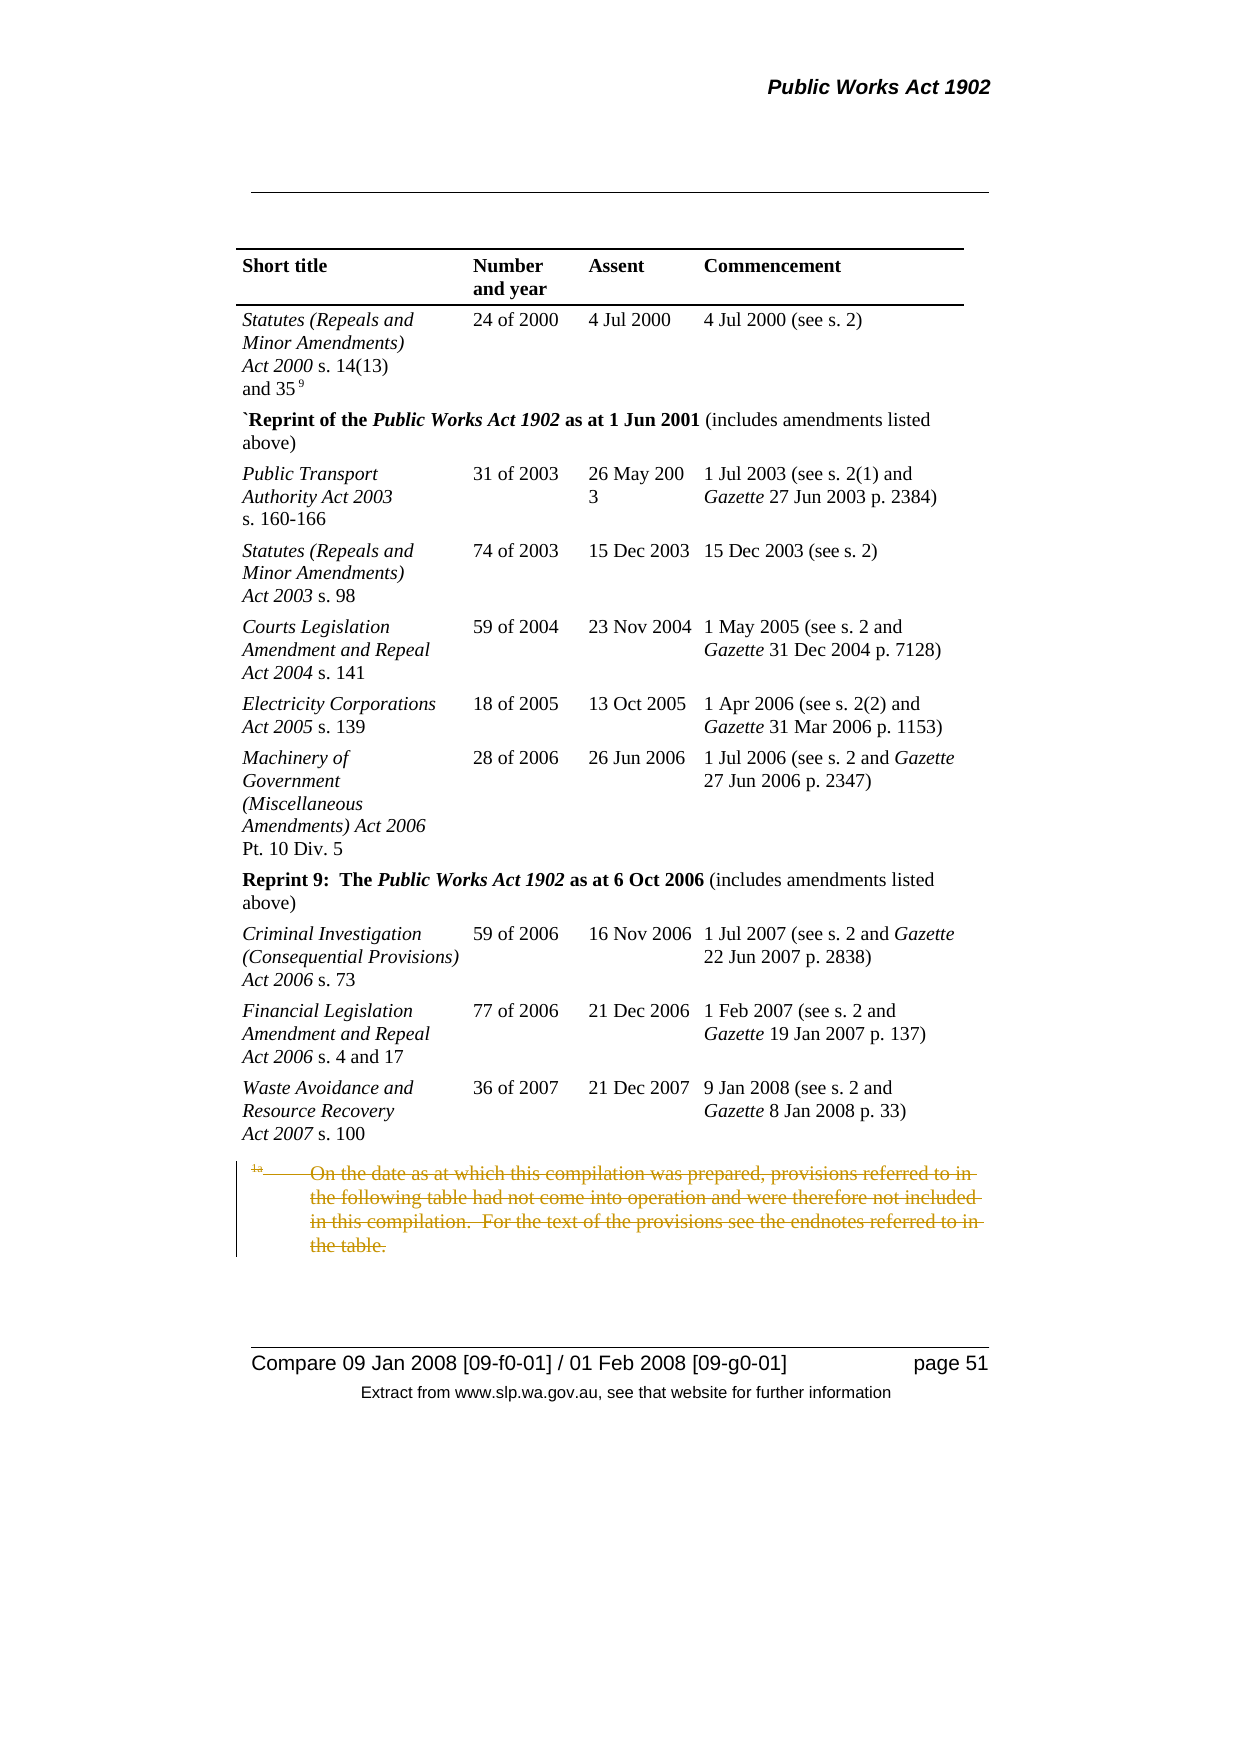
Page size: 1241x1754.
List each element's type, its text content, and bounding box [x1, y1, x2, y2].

table_cell 1 Jul 2007 (see s. 2 and Gazette 22 Jun 2007 p. 2838) [698, 918, 963, 995]
table_cell 23 Nov 2004 [583, 611, 698, 688]
table_cell Courts Legislation Amendment and Repeal Act 2004 s. 141 [236, 611, 467, 688]
table_cell Statutes (Repeals and Minor Amendments) Act 2003 s. 98 [236, 534, 467, 611]
table_cell 1 Feb 2007 (see s. 2 and Gazette 19 Jan 2007 p. 137) [698, 995, 963, 1072]
table_cell Machinery of Government (Miscellaneous Amendments) Act 2006 Pt. 10 Div. 5 [236, 742, 467, 864]
table_cell Reprint 9: The Public Works Act 1902 as at 6 Oct 2006 (includes amendments listed above) [236, 864, 963, 918]
table_cell 13 Oct 2005 [583, 688, 698, 742]
table_cell `Reprint of the Public Works Act 1902 as at 1 Jun 2001 (includes amendments listed above) [236, 404, 963, 458]
table_cell 28 of 2006 [467, 742, 582, 864]
table_cell Criminal Investigation (Consequential Provisions) Act 2006 s. 73 [236, 918, 467, 995]
table_cell 1 Apr 2006 (see s. 2(2) and Gazette 31 Mar 2006 p. 1153) [698, 688, 963, 742]
table_cell 26 Jun 2006 [583, 742, 698, 864]
table_cell 77 of 2006 [467, 995, 582, 1072]
table_cell 36 of 2007 [467, 1072, 582, 1148]
table_cell 4 Jul 2000 (see s. 2) [698, 306, 963, 404]
table_cell 18 of 2005 [467, 688, 582, 742]
table_cell 59 of 2004 [467, 611, 582, 688]
table_cell 9 Jan 2008 (see s. 2 and Gazette 8 Jan 2008 p. 33) [698, 1072, 963, 1148]
table_cell 16 Nov 2006 [583, 918, 698, 995]
table_cell Statutes (Repeals and Minor Amendments) Act 2000 s. 14(13) and 35 9 [236, 306, 467, 404]
table_cell 21 Dec 2007 [583, 1072, 698, 1148]
table_cell Electricity Corporations Act 2005 s. 139 [236, 688, 467, 742]
table_cell 15 Dec 2003 [583, 534, 698, 611]
table_cell 1 Jul 2006 (see s. 2 and Gazette 27 Jun 2006 p. 2347) [698, 742, 963, 864]
table_cell 74 of 2003 [467, 534, 582, 611]
table_cell Financial Legislation Amendment and Repeal Act 2006 s. 4 and 17 [236, 995, 467, 1072]
table_cell 59 of 2006 [467, 918, 582, 995]
table_cell 15 Dec 2003 (see s. 2) [698, 534, 963, 611]
table_header Commencement [698, 250, 963, 304]
table_cell 1 May 2005 (see s. 2 and Gazette 31 Dec 2004 p. 7128) [698, 611, 963, 688]
table_cell 1 Jul 2003 (see s. 2(1) and Gazette 27 Jun 2003 p. 2384) [698, 458, 963, 534]
table_cell 21 Dec 2006 [583, 995, 698, 1072]
table_header Short title [236, 250, 467, 304]
table_cell 26 May 2003 [583, 458, 698, 534]
table_cell Waste Avoidance and Resource Recovery Act 2007 s. 100 [236, 1072, 467, 1148]
table_header Assent [583, 250, 698, 304]
table_cell 31 of 2003 [467, 458, 582, 534]
table_header Number and year [467, 250, 582, 304]
table_cell 4 Jul 2000 [583, 306, 698, 404]
table_cell Public Transport Authority Act 2003 s. 160-166 [236, 458, 467, 534]
table_cell 24 of 2000 [467, 306, 582, 404]
